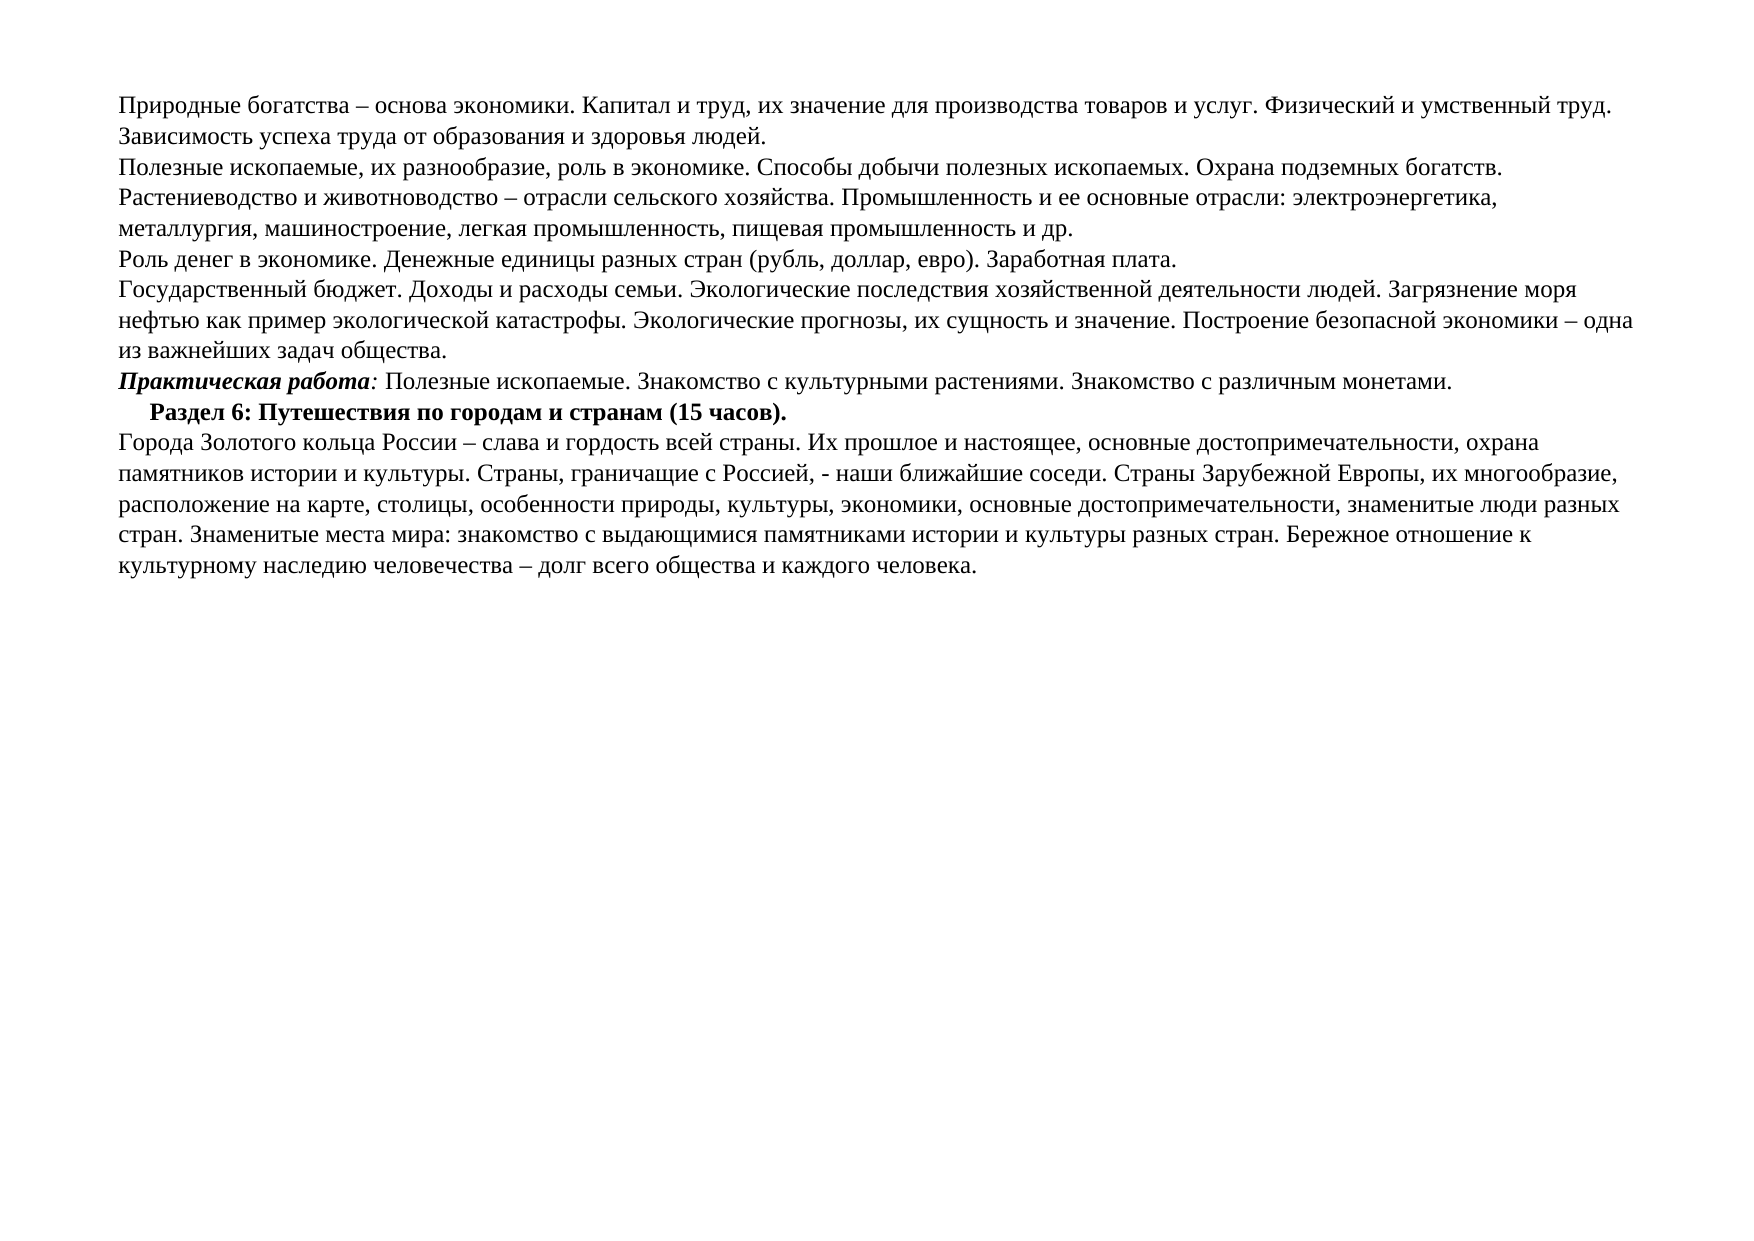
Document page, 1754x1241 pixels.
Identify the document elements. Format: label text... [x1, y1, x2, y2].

text Города Золотого кольца России – слава и гордость всей страны. Их прошлое и настоящее, основные достопримечательности, охрана памятников истории и культуры. Страны, граничащие с Россией, - наши ближайшие соседи. Страны Зарубежной Европы, их многообразие, расположение на карте, столицы, особенности природы, культуры, экономики, основные достопримечательности, знаменитые люди разных стран. Знаменитые места мира: знакомство с выдающимися памятниками истории и культуры разных стран. Бережное отношение к культурному наследию человечества – долг всего общества и каждого человека. [118, 426, 1636, 579]
text Раздел 6: Путешествия по городам и странам (15 часов). [118, 395, 1636, 426]
text Полезные ископаемые, их разнообразие, роль в экономике. Способы добычи полезных ископаемых. Охрана подземных богатств. [118, 150, 1636, 181]
text Природные богатства – основа экономики. Капитал и труд, их значение для производства товаров и услуг. Физический и умственный труд. Зависимость успеха труда от образования и здоровья людей. [118, 89, 1636, 150]
text Растениеводство и животноводство – отрасли сельского хозяйства. Промышленность и ее основные отрасли: электроэнергетика, металлургия, машиностроение, легкая промышленность, пищевая промышленность и др. [118, 181, 1636, 242]
text Государственный бюджет. Доходы и расходы семьи. Экологические последствия хозяйственной деятельности людей. Загрязнение моря нефтью как пример экологической катастрофы. Экологические прогнозы, их сущность и значение. Построение безопасной экономики – одна из важнейших задач общества. [118, 272, 1636, 364]
text Роль денег в экономике. Денежные единицы разных стран (рубль, доллар, евро). Заработная плата. [118, 242, 1636, 272]
text Практическая работа: Полезные ископаемые. Знакомство с культурными растениями. Знакомство с различным монетами. [118, 364, 1636, 395]
